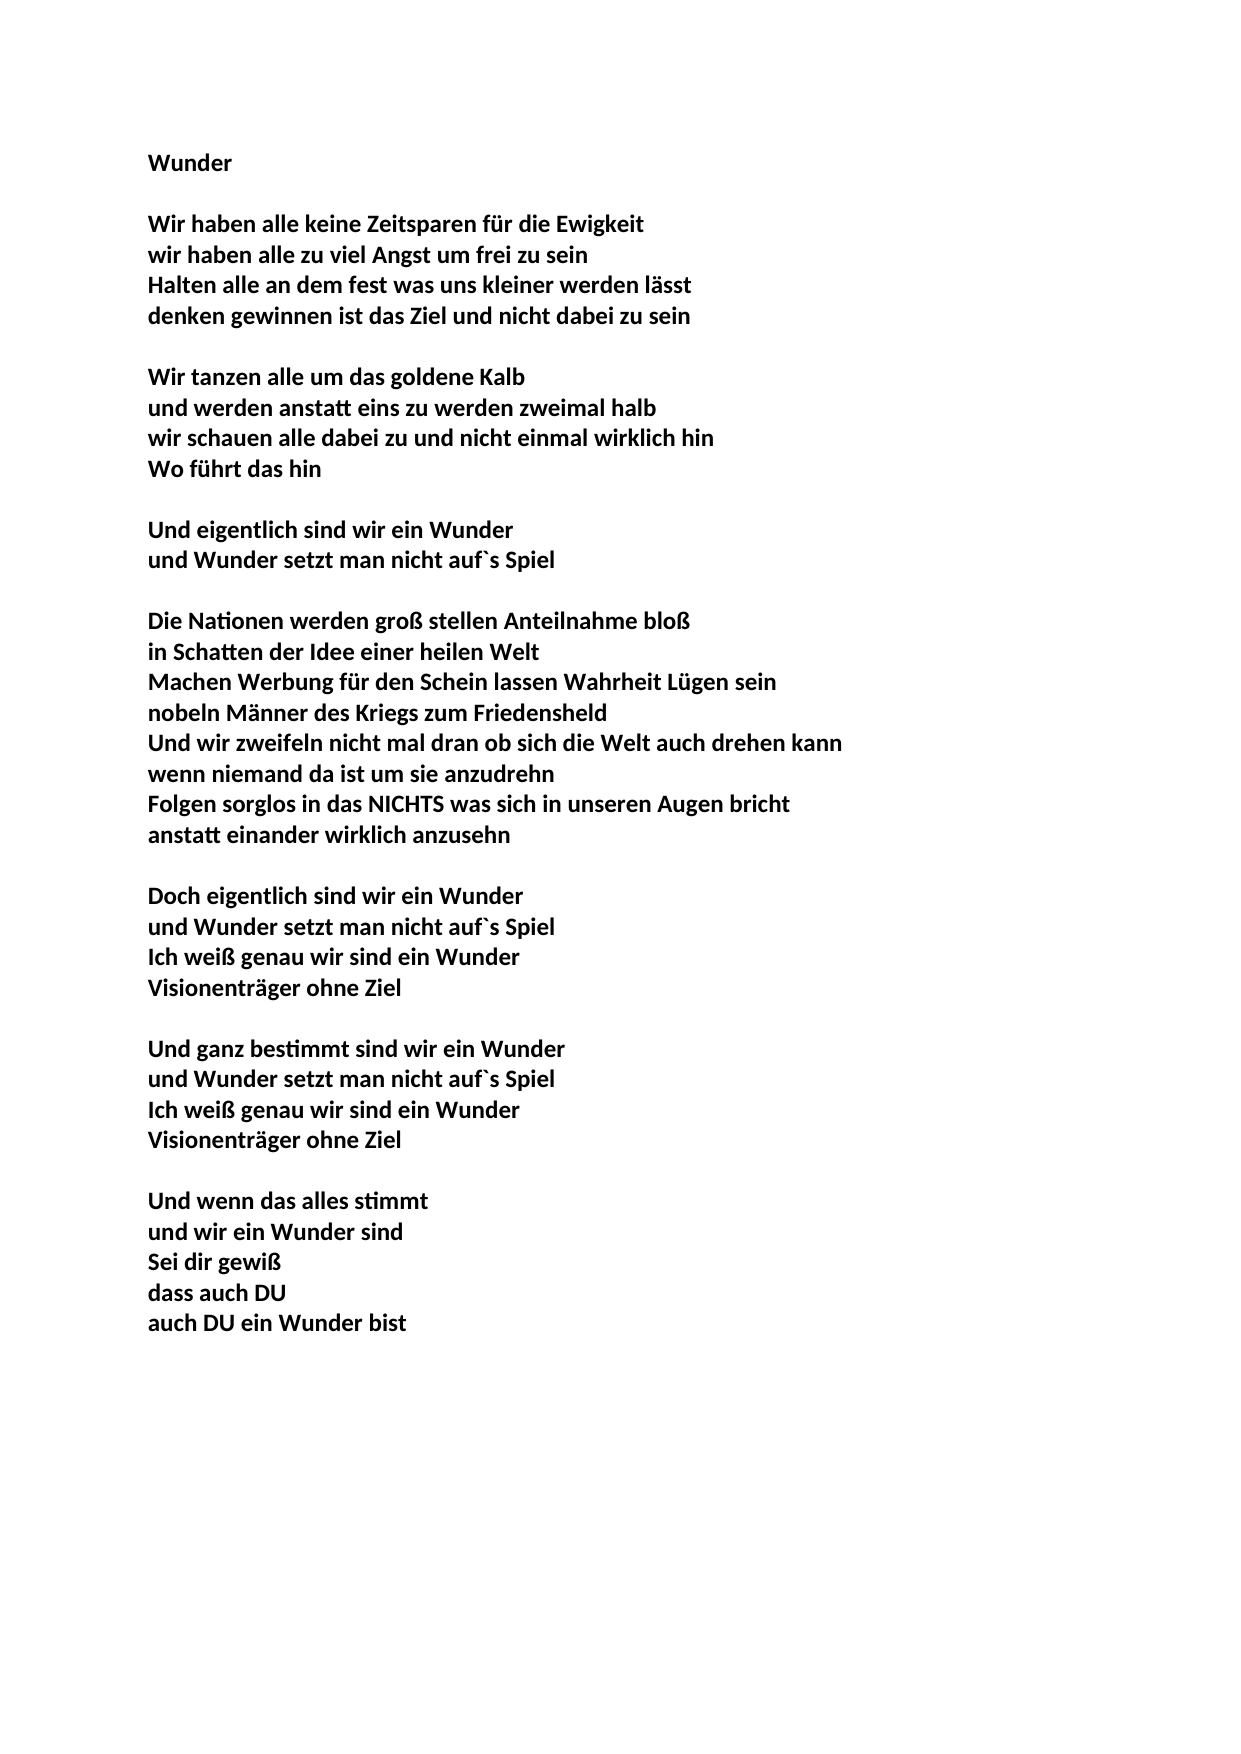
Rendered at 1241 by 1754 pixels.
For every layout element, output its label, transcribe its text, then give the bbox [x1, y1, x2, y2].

text in Schatten der Idee einer heilen Welt [148, 636, 1093, 666]
text Ich weiß genau wir sind ein Wunder [148, 1094, 1093, 1124]
text Und eigentlich sind wir ein Wunder [148, 514, 1093, 544]
text Sei dir gewiß [148, 1246, 1093, 1277]
text Doch eigentlich sind wir ein Wunder [148, 880, 1093, 911]
text nobeln Männer des Kriegs zum Friedensheld [148, 697, 1093, 727]
text Halten alle an dem fest was uns kleiner werden lässt [148, 270, 1093, 300]
text Machen Werbung für den Schein lassen Wahrheit Lügen sein [148, 666, 1093, 697]
text Und wenn das alles stimmt [148, 1185, 1093, 1216]
text Wunder [148, 148, 1093, 178]
text wenn niemand da ist um sie anzudrehn [148, 758, 1093, 788]
text denken gewinnen ist das Ziel und nicht dabei zu sein [148, 300, 1093, 331]
text Wo führt das hin [148, 453, 1093, 483]
text wir haben alle zu viel Angst um frei zu sein [148, 239, 1093, 270]
text Wir tanzen alle um das goldene Kalb [148, 361, 1093, 392]
text Visionenträger ohne Ziel [148, 1124, 1093, 1155]
text Und ganz bestimmt sind wir ein Wunder [148, 1033, 1093, 1063]
text Folgen sorglos in das NICHTS was sich in unseren Augen bricht [148, 788, 1093, 819]
text und wir ein Wunder sind [148, 1216, 1093, 1246]
text dass auch DU [148, 1277, 1093, 1307]
text Ich weiß genau wir sind ein Wunder [148, 941, 1093, 972]
text und Wunder setzt man nicht auf`s Spiel [148, 1063, 1093, 1094]
text Wir haben alle keine Zeitsparen für die Ewigkeit [148, 209, 1093, 239]
text und werden anstatt eins zu werden zweimal halb [148, 392, 1093, 422]
text und Wunder setzt man nicht auf`s Spiel [148, 911, 1093, 941]
text Visionenträger ohne Ziel [148, 972, 1093, 1002]
text wir schauen alle dabei zu und nicht einmal wirklich hin [148, 422, 1093, 453]
text Und wir zweifeln nicht mal dran ob sich die Welt auch drehen kann [148, 727, 1093, 758]
text anstatt einander wirklich anzusehn [148, 819, 1093, 849]
text auch DU ein Wunder bist [148, 1307, 1093, 1338]
text und Wunder setzt man nicht auf`s Spiel [148, 544, 1093, 575]
text Die Nationen werden groß stellen Anteilnahme bloß [148, 605, 1093, 636]
